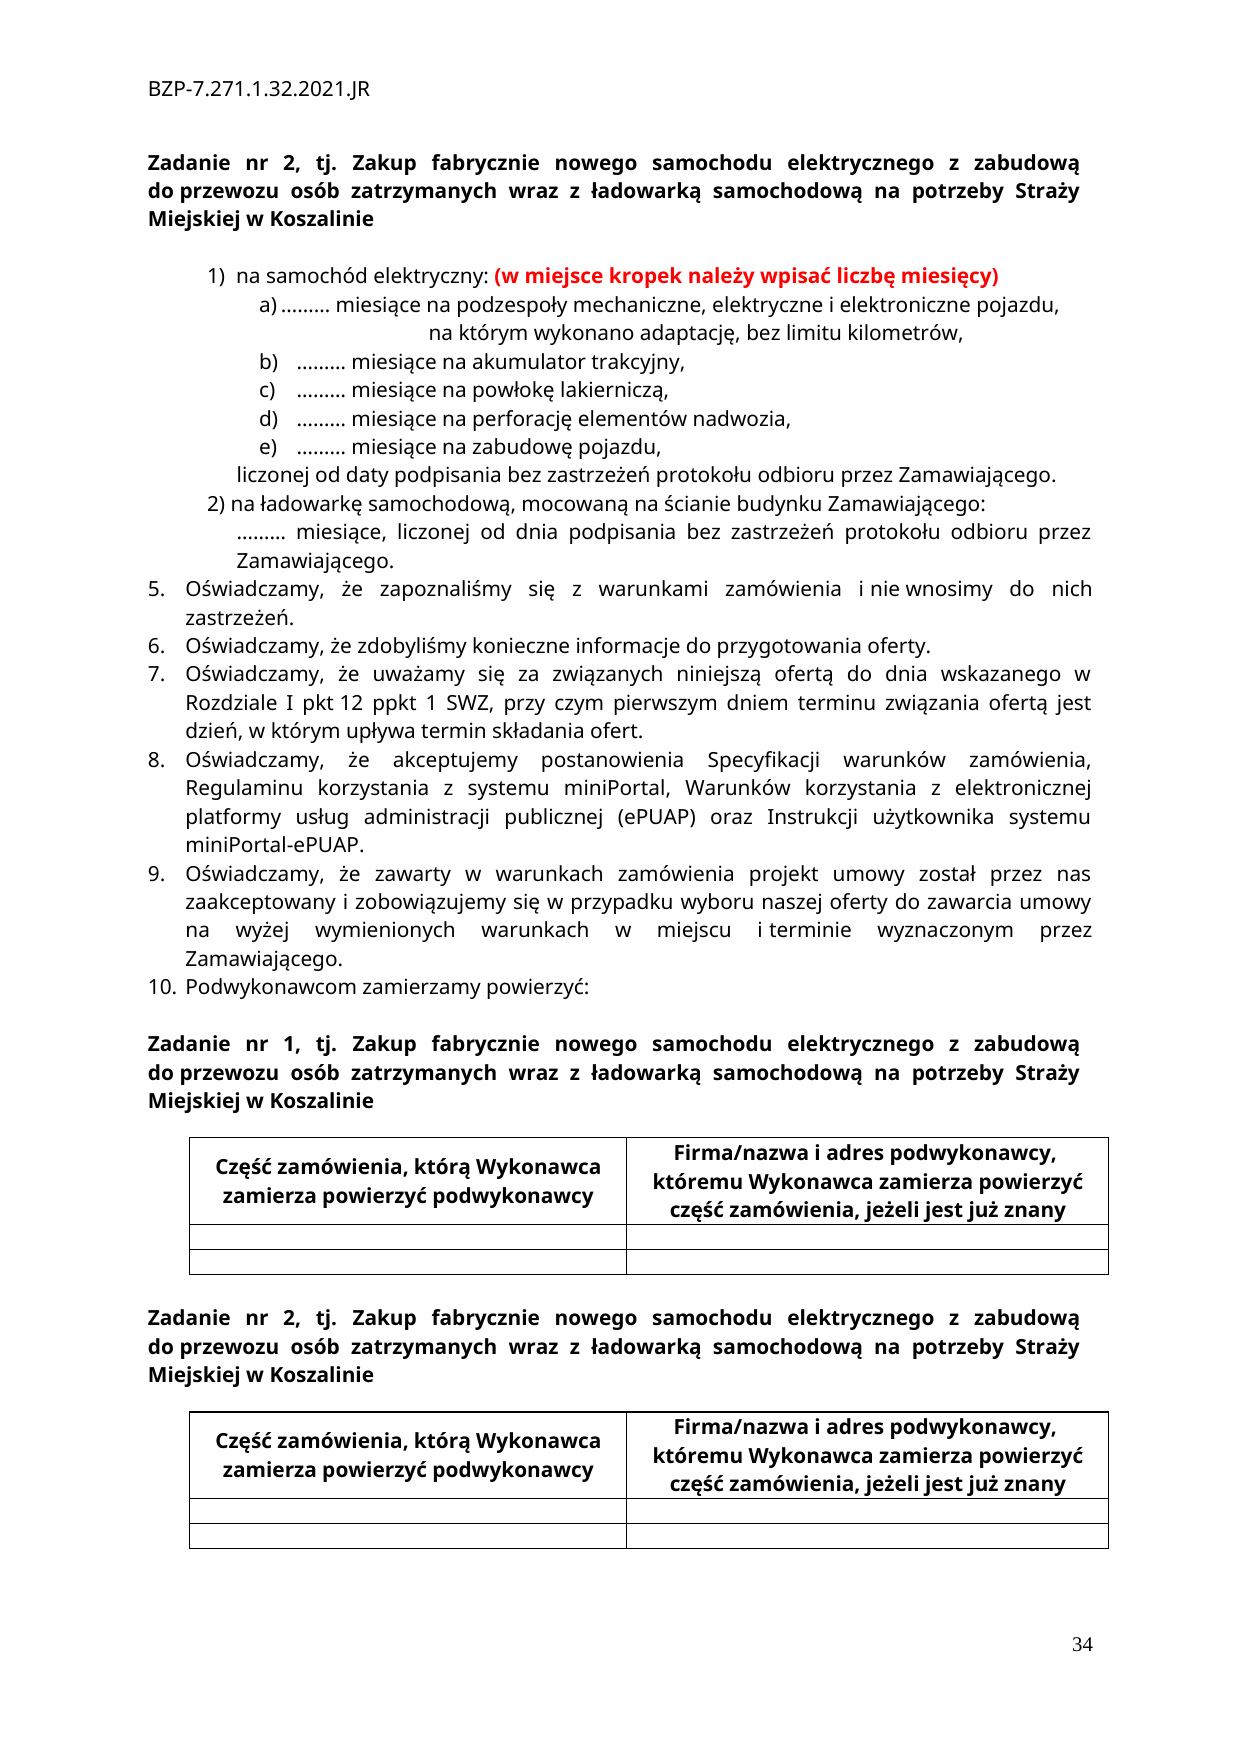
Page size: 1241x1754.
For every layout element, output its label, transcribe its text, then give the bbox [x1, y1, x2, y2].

table_cell [627, 1250, 1108, 1274]
table_header Część zamówienia, którą Wykonawca zamierza powierzyć podwykonawcy [190, 1413, 626, 1498]
text 9. Oświadczamy, że zawarty w warunkach zamówienia projekt umowy został przez nas zaakceptowany i zobowiązujemy się w przypadku wyboru naszej oferty do zawarcia umowy na wyżej wymienionych warunkach w miejscu i terminie wyznaczonym przez Zamawiającego. [148, 859, 1092, 972]
table_cell [190, 1250, 626, 1274]
text ……… miesiące, liczonej od dnia podpisania bez zastrzeżeń protokołu odbioru przez Zamawiającego. [236, 517, 1092, 574]
text 10. Podwykonawcom zamierzamy powierzyć: [148, 972, 1092, 1001]
list ……… miesiące na akumulator trakcyjny, [259, 347, 1092, 375]
text Zadanie nr 1, tj. Zakup fabrycznie nowego samochodu elektrycznego z zabudową do przewozu osób zatrzymanych wraz z ładowarką samochodową na potrzeby Straży Miejskiej w Koszalinie [148, 1029, 1081, 1114]
text 7. Oświadczamy, że uważamy się za związanych niniejszą ofertą do dnia wskazanego w Rozdziale I pkt 12 ppkt 1 SWZ, przy czym pierwszym dniem terminu związania ofertą jest dzień, w którym upływa termin składania ofert. [148, 659, 1092, 745]
text 1) na samochód elektryczny: (w miejsce kropek należy wpisać liczbę miesięcy) [207, 261, 1092, 290]
text liczonej od daty podpisania bez zastrzeżeń protokołu odbioru przez Zamawiającego. [236, 461, 1092, 489]
list ……… miesiące na perforację elementów nadwozia, [259, 404, 1092, 432]
text 2) na ładowarkę samochodową, mocowaną na ścianie budynku Zamawiającego: [207, 489, 1092, 517]
table_cell [190, 1499, 626, 1523]
text 8. Oświadczamy, że akceptujemy postanowienia Specyfikacji warunków zamówienia, Regulaminu korzystania z systemu miniPortal, Warunków korzystania z elektronicznej platformy usług administracji publicznej (ePUAP) oraz Instrukcji użytkownika systemu miniPortal-ePUAP. [148, 745, 1092, 859]
table_header Firma/nazwa i adres podwykonawcy, któremu Wykonawca zamierza powierzyć część zamówienia, jeżeli jest już znany [627, 1138, 1108, 1224]
list ……… miesiące na podzespoły mechaniczne, elektryczne i elektroniczne pojazdu, [259, 290, 1092, 318]
list ……… miesiące na powłokę lakierniczą, [259, 375, 1092, 404]
table_cell [190, 1524, 626, 1548]
table_cell [627, 1225, 1108, 1249]
table_header Firma/nazwa i adres podwykonawcy, któremu Wykonawca zamierza powierzyć część zamówienia, jeżeli jest już znany [627, 1413, 1108, 1498]
table_cell [627, 1524, 1108, 1548]
text 5. Oświadczamy, że zapoznaliśmy się z warunkami zamówienia i nie wnosimy do nich zastrzeżeń. [148, 574, 1092, 631]
table_header Część zamówienia, którą Wykonawca zamierza powierzyć podwykonawcy [190, 1138, 626, 1224]
text na którym wykonano adaptację, bez limitu kilometrów, [384, 318, 1092, 347]
text 6. Oświadczamy, że zdobyliśmy konieczne informacje do przygotowania oferty. [148, 631, 1092, 659]
list ……… miesiące na zabudowę pojazdu, [259, 432, 1092, 461]
table_cell [190, 1225, 626, 1249]
table_cell [627, 1499, 1108, 1523]
